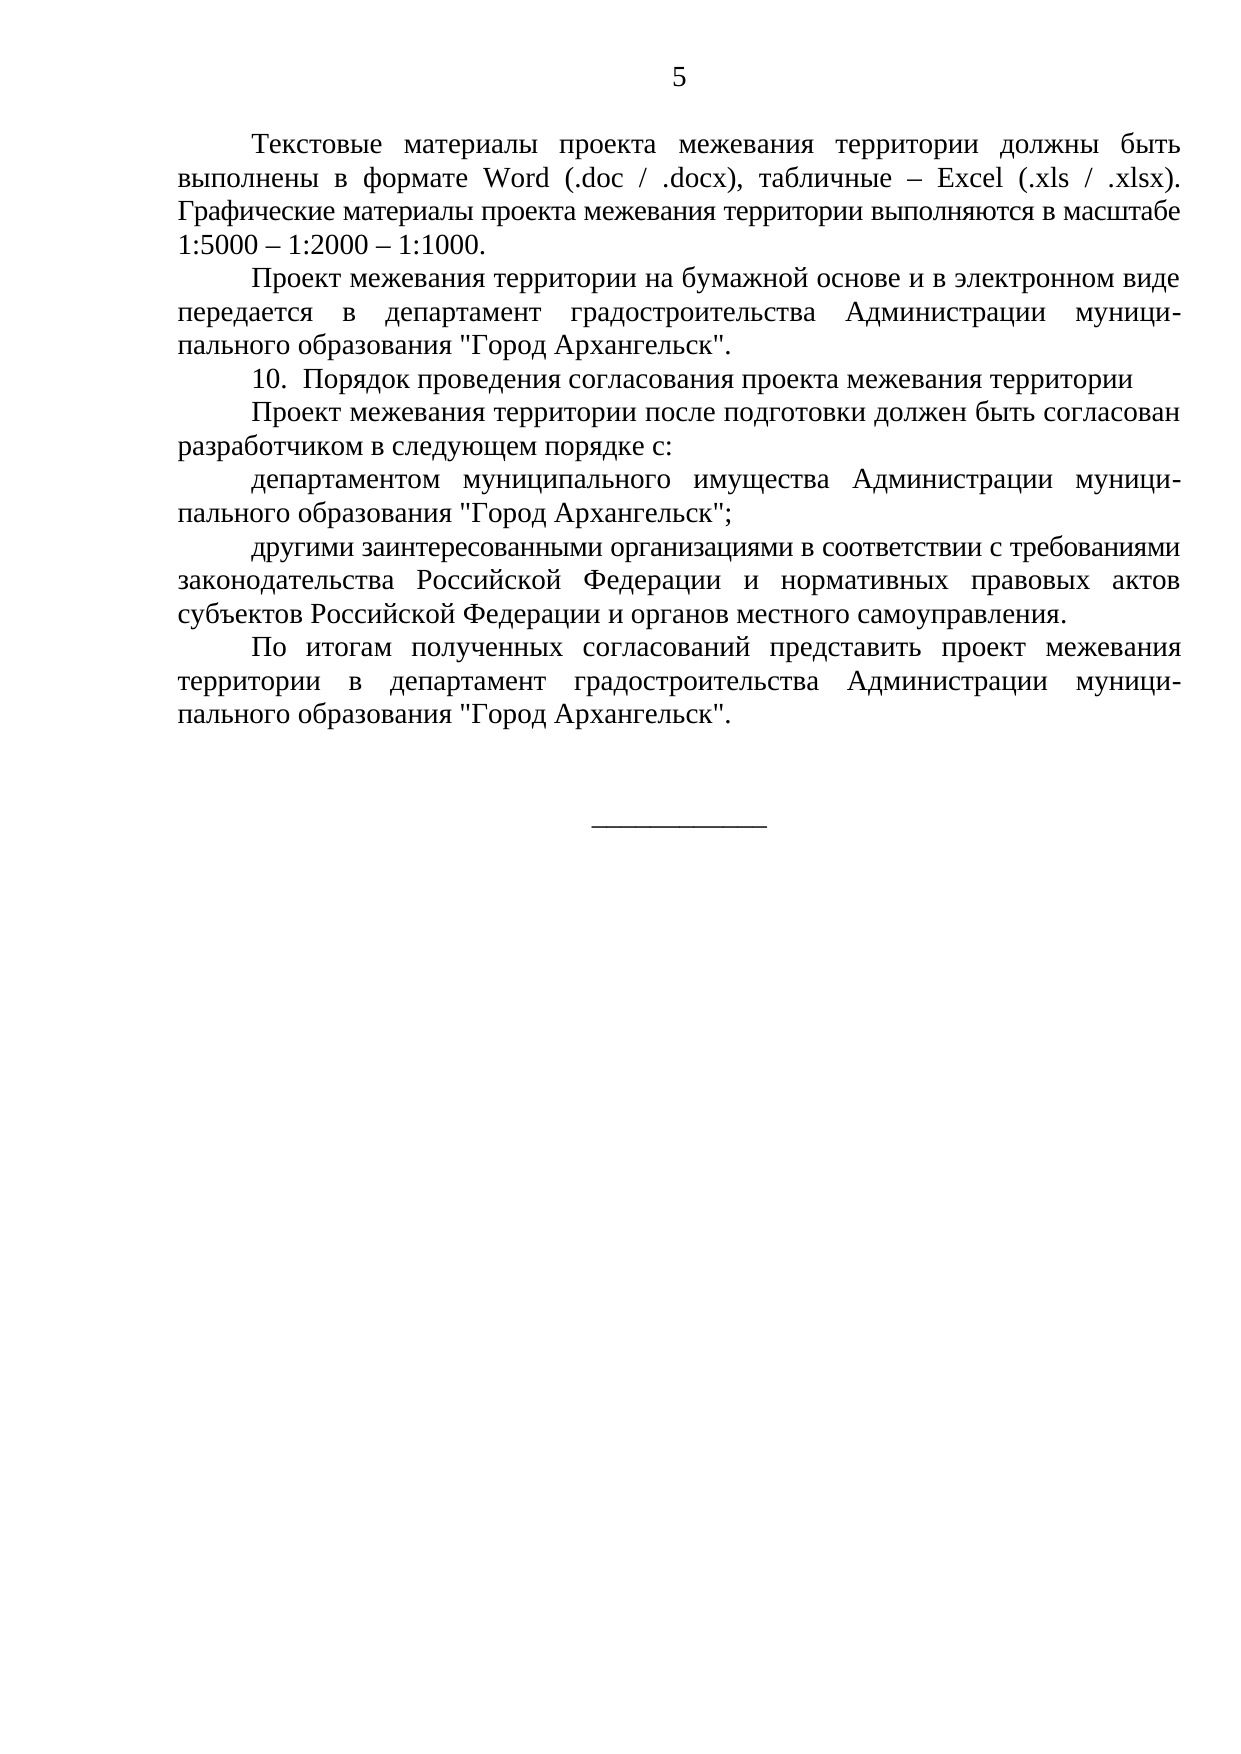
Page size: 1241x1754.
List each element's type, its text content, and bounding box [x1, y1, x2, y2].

text ____________ [177, 797, 1181, 831]
list Порядок проведения согласования проекта межевания территории [177, 361, 1181, 394]
text Проект межевания территории после подготовки должен быть согласован разработчиком в следующем порядке с: [177, 394, 1181, 462]
text Проект межевания территории на бумажной основе и в электронном виде передается в департамент градостроительства Администрации муници-пального образования "Город Архангельск". [177, 260, 1181, 361]
text департаментом муниципального имущества Администрации муници-пального образования "Город Архангельск"; [177, 462, 1181, 529]
text По итогам полученных согласований представить проект межевания территории в департамент градостроительства Администрации муници-пального образования "Город Архангельск". [177, 629, 1181, 730]
text другими заинтересованными организациями в соответствии с требованиями законодательства Российской Федерации и нормативных правовых актов субъектов Российской Федерации и органов местного самоуправления. [177, 529, 1181, 629]
text Текстовые материалы проекта межевания территории должны быть выполнены в формате Word (.doc / .docx), табличные – Excel (.xls / .xlsx). Графические материалы проекта межевания территории выполняются в масштабе 1:5000 – 1:2000 – 1:1000. [177, 126, 1181, 260]
